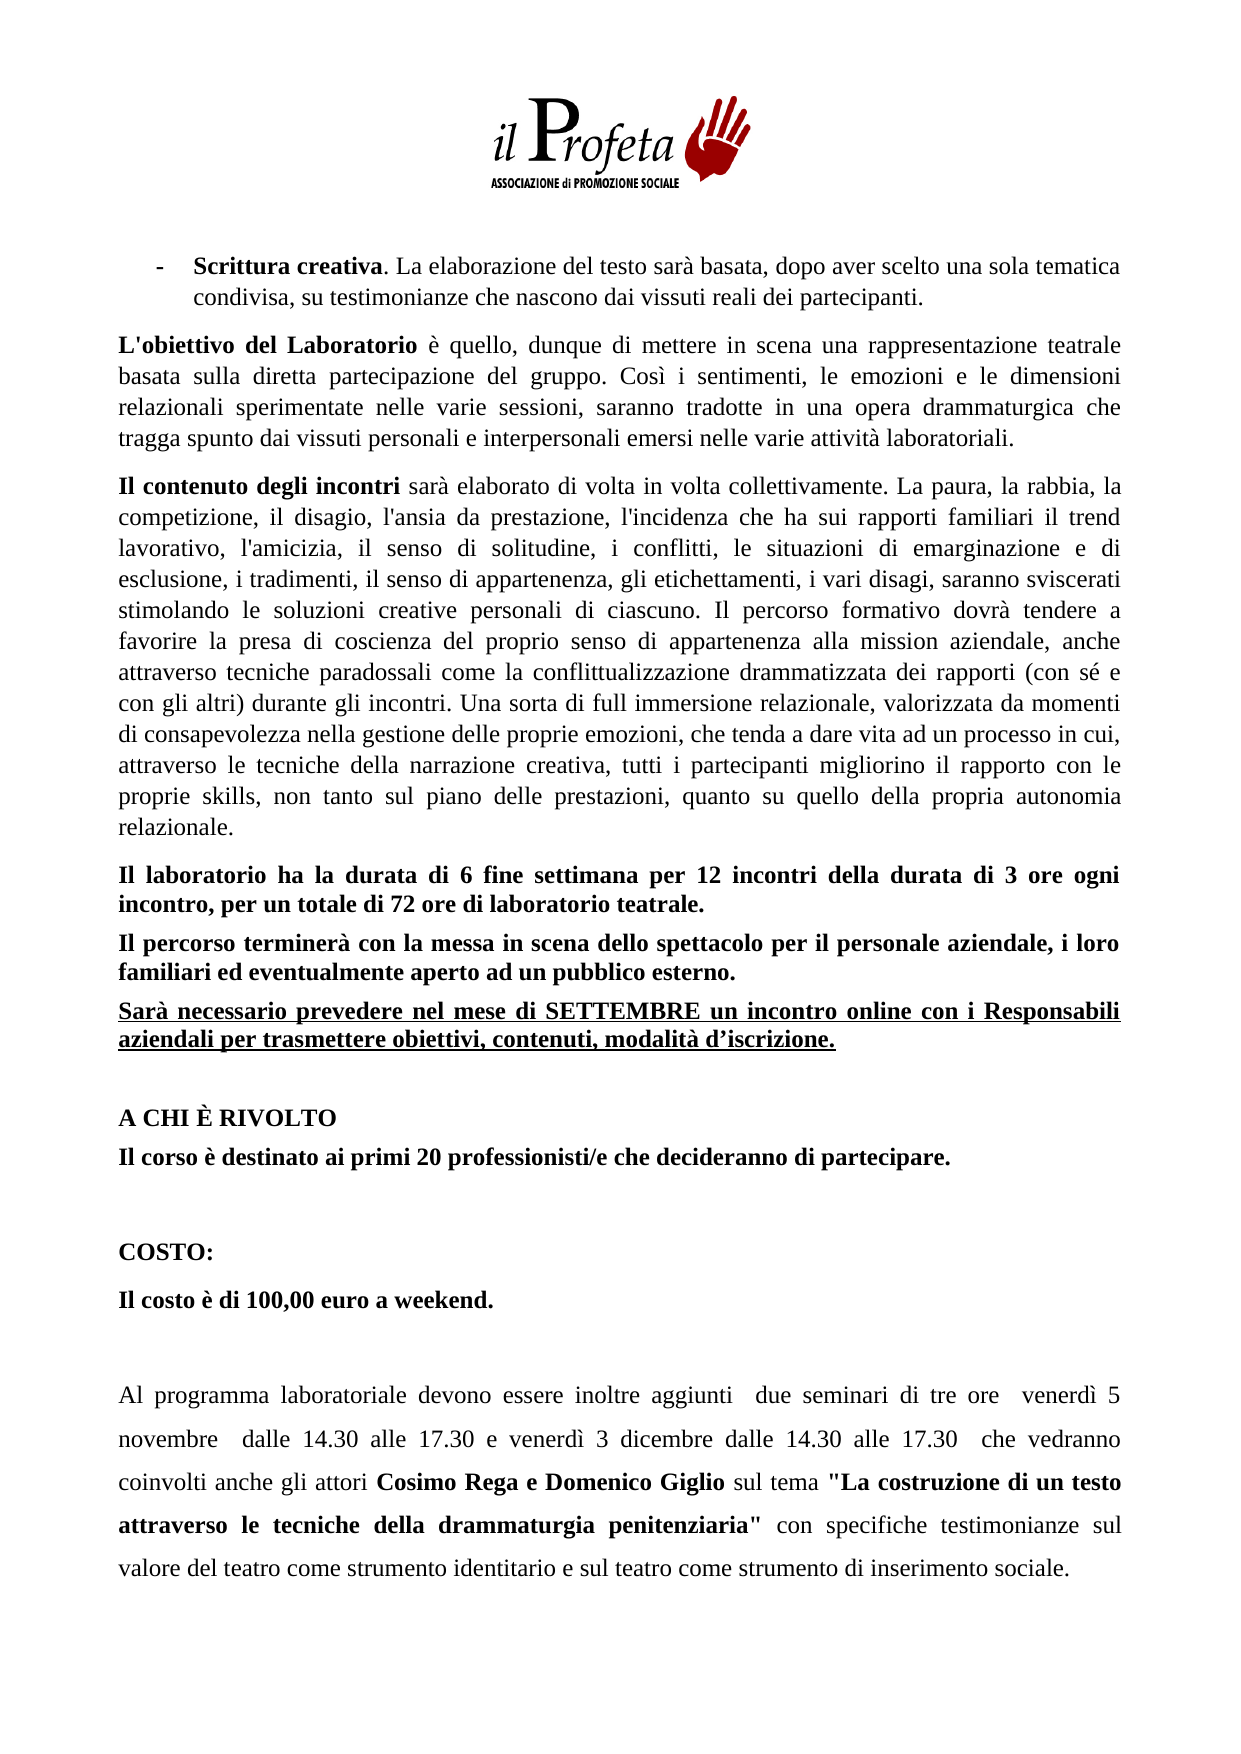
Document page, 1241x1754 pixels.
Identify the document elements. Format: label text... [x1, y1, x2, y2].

list Scrittura creativa. La elaborazione del testo sarà basata, dopo aver scelto una sola tematica condivisa, su testimonianze che nascono dai vissuti reali dei partecipanti. [156, 251, 1122, 311]
text Il costo è di 100,00 euro a weekend. [118, 1285, 1122, 1314]
text Sarà necessario prevedere nel mese di SETTEMBRE un incontro online con i Responsabili aziendali per trasmettere obiettivi, contenuti, modalità d’iscrizione. [118, 996, 1122, 1053]
text Il corso è destinato ai primi 20 professionisti/e che decideranno di partecipare. [118, 1142, 1122, 1171]
text COSTO: [118, 1237, 1122, 1266]
text Il percorso terminerà con la messa in scena dello spettacolo per il personale aziendale, i loro familiari ed eventualmente aperto ad un pubblico esterno. [118, 928, 1122, 985]
picture [483, 73, 757, 204]
text Il contenuto degli incontri sarà elaborato di volta in volta collettivamente. La paura, la rabbia, la competizione, il disagio, l'ansia da prestazione, l'incidenza che ha sui rapporti familiari il trend lavorativo, l'amicizia, il senso di solitudine, i conflitti, le situazioni di emarginazione e di esclusione, i tradimenti, il senso di appartenenza, gli etichettamenti, i vari disagi, saranno sviscerati stimolando le soluzioni creative personali di ciascuno. Il percorso formativo dovrà tendere a favorire la presa di coscienza del proprio senso di appartenenza alla mission aziendale, anche attraverso tecniche paradossali come la conflittualizzazione drammatizzata dei rapporti (con sé e con gli altri) durante gli incontri. Una sorta di full immersione relazionale, valorizzata da momenti di consapevolezza nella gestione delle proprie emozioni, che tenda a dare vita ad un processo in cui, attraverso le tecniche della narrazione creativa, tutti i partecipanti migliorino il rapporto con le proprie skills, non tanto sul piano delle prestazioni, quanto su quello della propria autonomia relazionale. [118, 471, 1122, 841]
text Al programma laboratoriale devono essere inoltre aggiunti due seminari di tre ore venerdì 5 novembre dalle 14.30 alle 17.30 e venerdì 3 dicembre dalle 14.30 alle 17.30 che vedranno coinvolti anche gli attori Cosimo Rega e Domenico Giglio sul tema "La costruzione di un testo attraverso le tecniche della drammaturgia penitenziaria" con specifiche testimonianze sul valore del teatro come strumento identitario e sul teatro come strumento di inserimento sociale. [118, 1381, 1122, 1582]
text Il laboratorio ha la durata di 6 fine settimana per 12 incontri della durata di 3 ore ogni incontro, per un totale di 72 ore di laboratorio teatrale. [118, 860, 1122, 917]
text A CHI È RIVOLTO [118, 1103, 1122, 1132]
text L'obiettivo del Laboratorio è quello, dunque di mettere in scena una rappresentazione teatrale basata sulla diretta partecipazione del gruppo. Così i sentimenti, le emozioni e le dimensioni relazionali sperimentate nelle varie sessioni, saranno tradotte in una opera drammaturgica che tragga spunto dai vissuti personali e interpersonali emersi nelle varie attività laboratoriali. [118, 330, 1122, 452]
